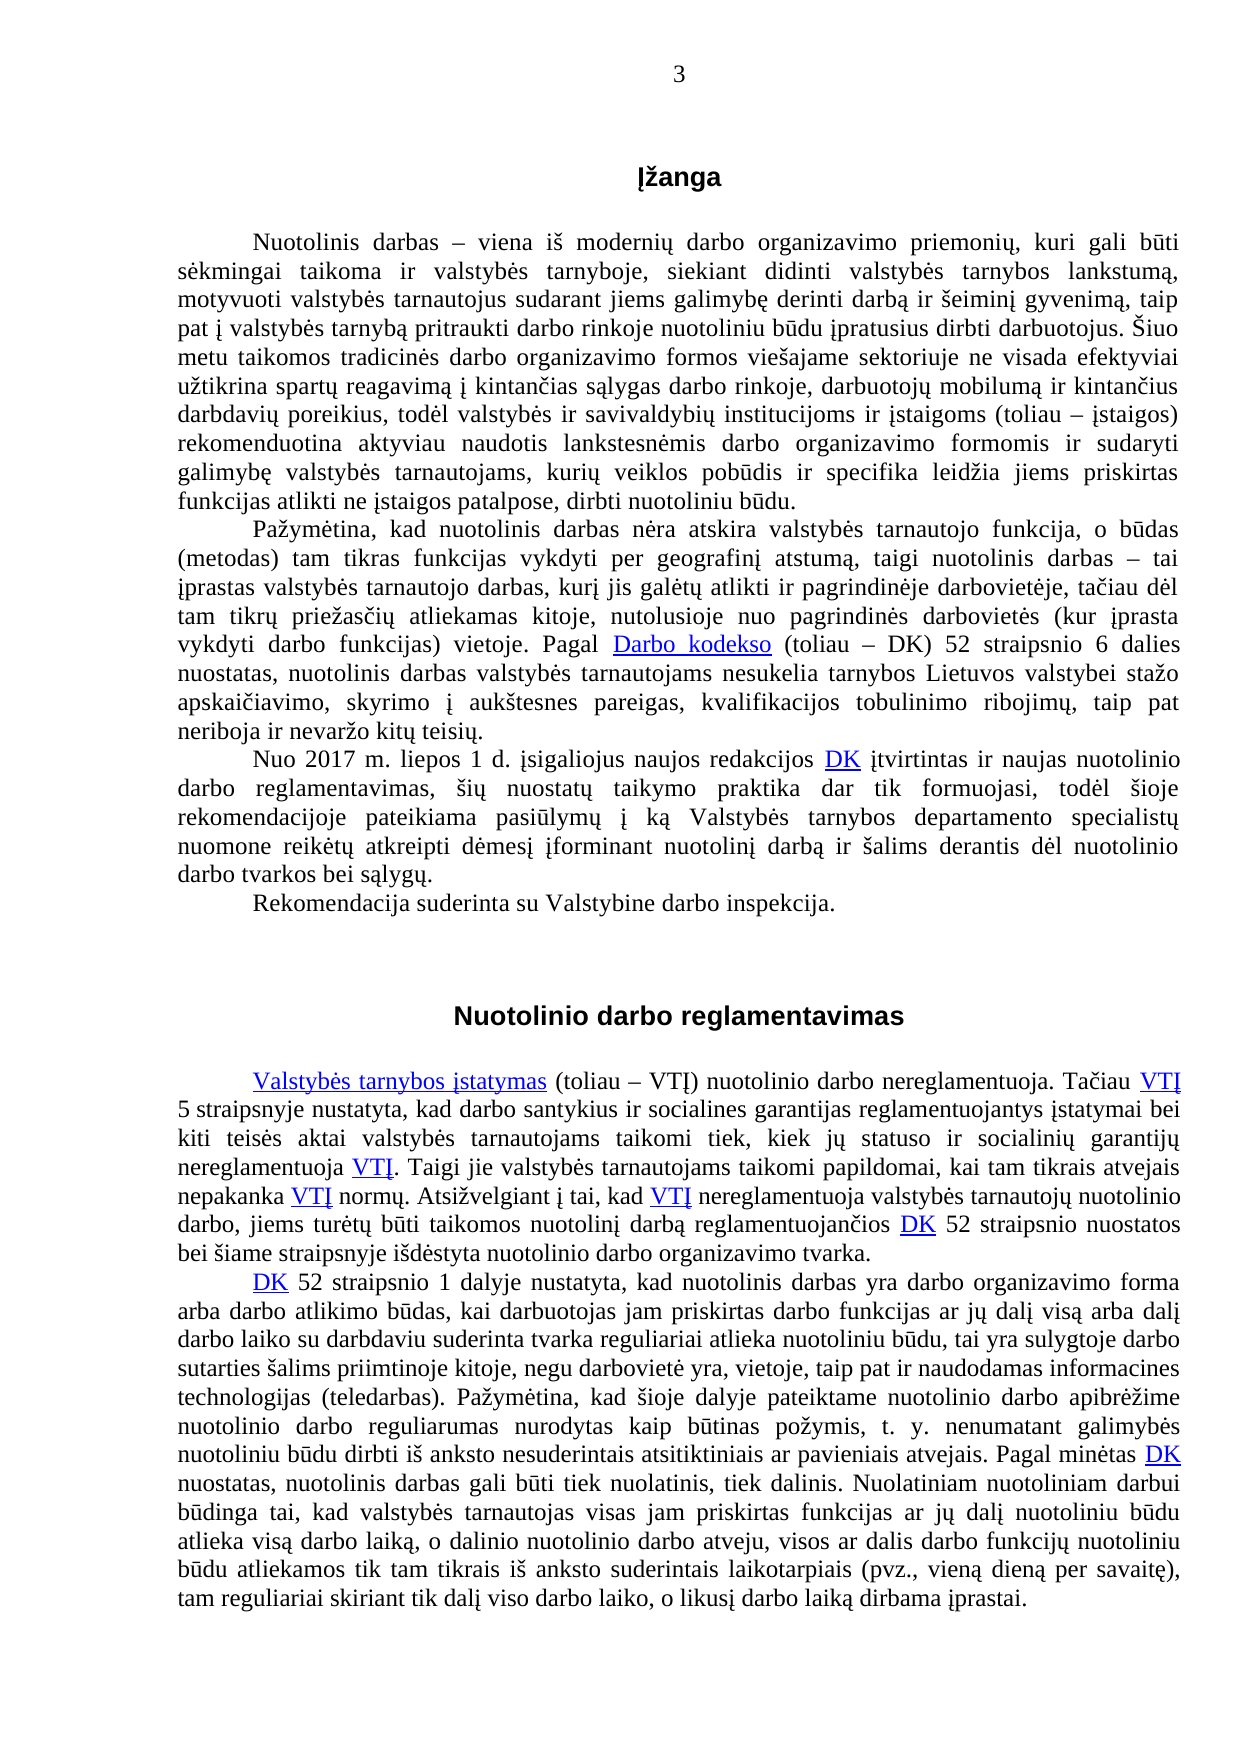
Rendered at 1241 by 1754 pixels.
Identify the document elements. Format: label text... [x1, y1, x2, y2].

text Valstybės tarnybos įstatymas (toliau – VTĮ) nuotolinio darbo nereglamentuoja. Tačiau VTĮ 5 straipsnyje nustatyta, kad darbo santykius ir socialines garantijas reglamentuojantys įstatymai bei kiti teisės aktai valstybės tarnautojams taikomi tiek, kiek jų statuso ir socialinių garantijų nereglamentuoja VTĮ. Taigi jie valstybės tarnautojams taikomi papildomai, kai tam tikrais atvejais nepakanka VTĮ normų. Atsižvelgiant į tai, kad VTĮ nereglamentuoja valstybės tarnautojų nuotolinio darbo, jiems turėtų būti taikomos nuotolinį darbą reglamentuojančios DK 52 straipsnio nuostatos bei šiame straipsnyje išdėstyta nuotolinio darbo organizavimo tvarka. [177, 1066, 1181, 1267]
text Rekomendacija suderinta su Valstybine darbo inspekcija. [177, 888, 1181, 917]
text Nuotolinis darbas – viena iš modernių darbo organizavimo priemonių, kuri gali būti sėkmingai taikoma ir valstybės tarnyboje, siekiant didinti valstybės tarnybos lankstumą, motyvuoti valstybės tarnautojus sudarant jiems galimybę derinti darbą ir šeiminį gyvenimą, taip pat į valstybės tarnybą pritraukti darbo rinkoje nuotoliniu būdu įpratusius dirbti darbuotojus. Šiuo metu taikomos tradicinės darbo organizavimo formos viešajame sektoriuje ne visada efektyviai užtikrina spartų reagavimą į kintančias sąlygas darbo rinkoje, darbuotojų mobilumą ir kintančius darbdavių poreikius, todėl valstybės ir savivaldybių institucijoms ir įstaigoms (toliau – įstaigos) rekomenduotina aktyviau naudotis lankstesnėmis darbo organizavimo formomis ir sudaryti galimybę valstybės tarnautojams, kurių veiklos pobūdis ir specifika leidžia jiems priskirtas funkcijas atlikti ne įstaigos patalpose, dirbti nuotoliniu būdu. [177, 227, 1181, 514]
subtitle Įžanga [177, 161, 1181, 192]
subtitle Nuotolinio darbo reglamentavimas [177, 999, 1181, 1031]
text Nuo 2017 m. liepos 1 d. įsigaliojus naujos redakcijos DK įtvirtintas ir naujas nuotolinio darbo reglamentavimas, šių nuostatų taikymo praktika dar tik formuojasi, todėl šioje rekomendacijoje pateikiama pasiūlymų į ką Valstybės tarnybos departamento specialistų nuomone reikėtų atkreipti dėmesį įforminant nuotolinį darbą ir šalims derantis dėl nuotolinio darbo tvarkos bei sąlygų. [177, 744, 1181, 888]
text DK 52 straipsnio 1 dalyje nustatyta, kad nuotolinis darbas yra darbo organizavimo forma arba darbo atlikimo būdas, kai darbuotojas jam priskirtas darbo funkcijas ar jų dalį visą arba dalį darbo laiko su darbdaviu suderinta tvarka reguliariai atlieka nuotoliniu būdu, tai yra sulygtoje darbo sutarties šalims priimtinoje kitoje, negu darbovietė yra, vietoje, taip pat ir naudodamas informacines technologijas (teledarbas). Pažymėtina, kad šioje dalyje pateiktame nuotolinio darbo apibrėžime nuotolinio darbo reguliarumas nurodytas kaip būtinas požymis, t. y. nenumatant galimybės nuotoliniu būdu dirbti iš anksto nesuderintais atsitiktiniais ar pavieniais atvejais. Pagal minėtas DK nuostatas, nuotolinis darbas gali būti tiek nuolatinis, tiek dalinis. Nuolatiniam nuotoliniam darbui būdinga tai, kad valstybės tarnautojas visas jam priskirtas funkcijas ar jų dalį nuotoliniu būdu atlieka visą darbo laiką, o dalinio nuotolinio darbo atveju, visos ar dalis darbo funkcijų nuotoliniu būdu atliekamos tik tam tikrais iš anksto suderintais laikotarpiais (pvz., vieną dieną per savaitę), tam reguliariai skiriant tik dalį viso darbo laiko, o likusį darbo laiką dirbama įprastai. [177, 1267, 1181, 1612]
text Pažymėtina, kad nuotolinis darbas nėra atskira valstybės tarnautojo funkcija, o būdas (metodas) tam tikras funkcijas vykdyti per geografinį atstumą, taigi nuotolinis darbas – tai įprastas valstybės tarnautojo darbas, kurį jis galėtų atlikti ir pagrindinėje darbovietėje, tačiau dėl tam tikrų priežasčių atliekamas kitoje, nutolusioje nuo pagrindinės darbovietės (kur įprasta vykdyti darbo funkcijas) vietoje. Pagal Darbo kodekso (toliau – DK) 52 straipsnio 6 dalies nuostatas, nuotolinis darbas valstybės tarnautojams nesukelia tarnybos Lietuvos valstybei stažo apskaičiavimo, skyrimo į aukštesnes pareigas, kvalifikacijos tobulinimo ribojimų, taip pat neriboja ir nevaržo kitų teisių. [177, 514, 1181, 744]
